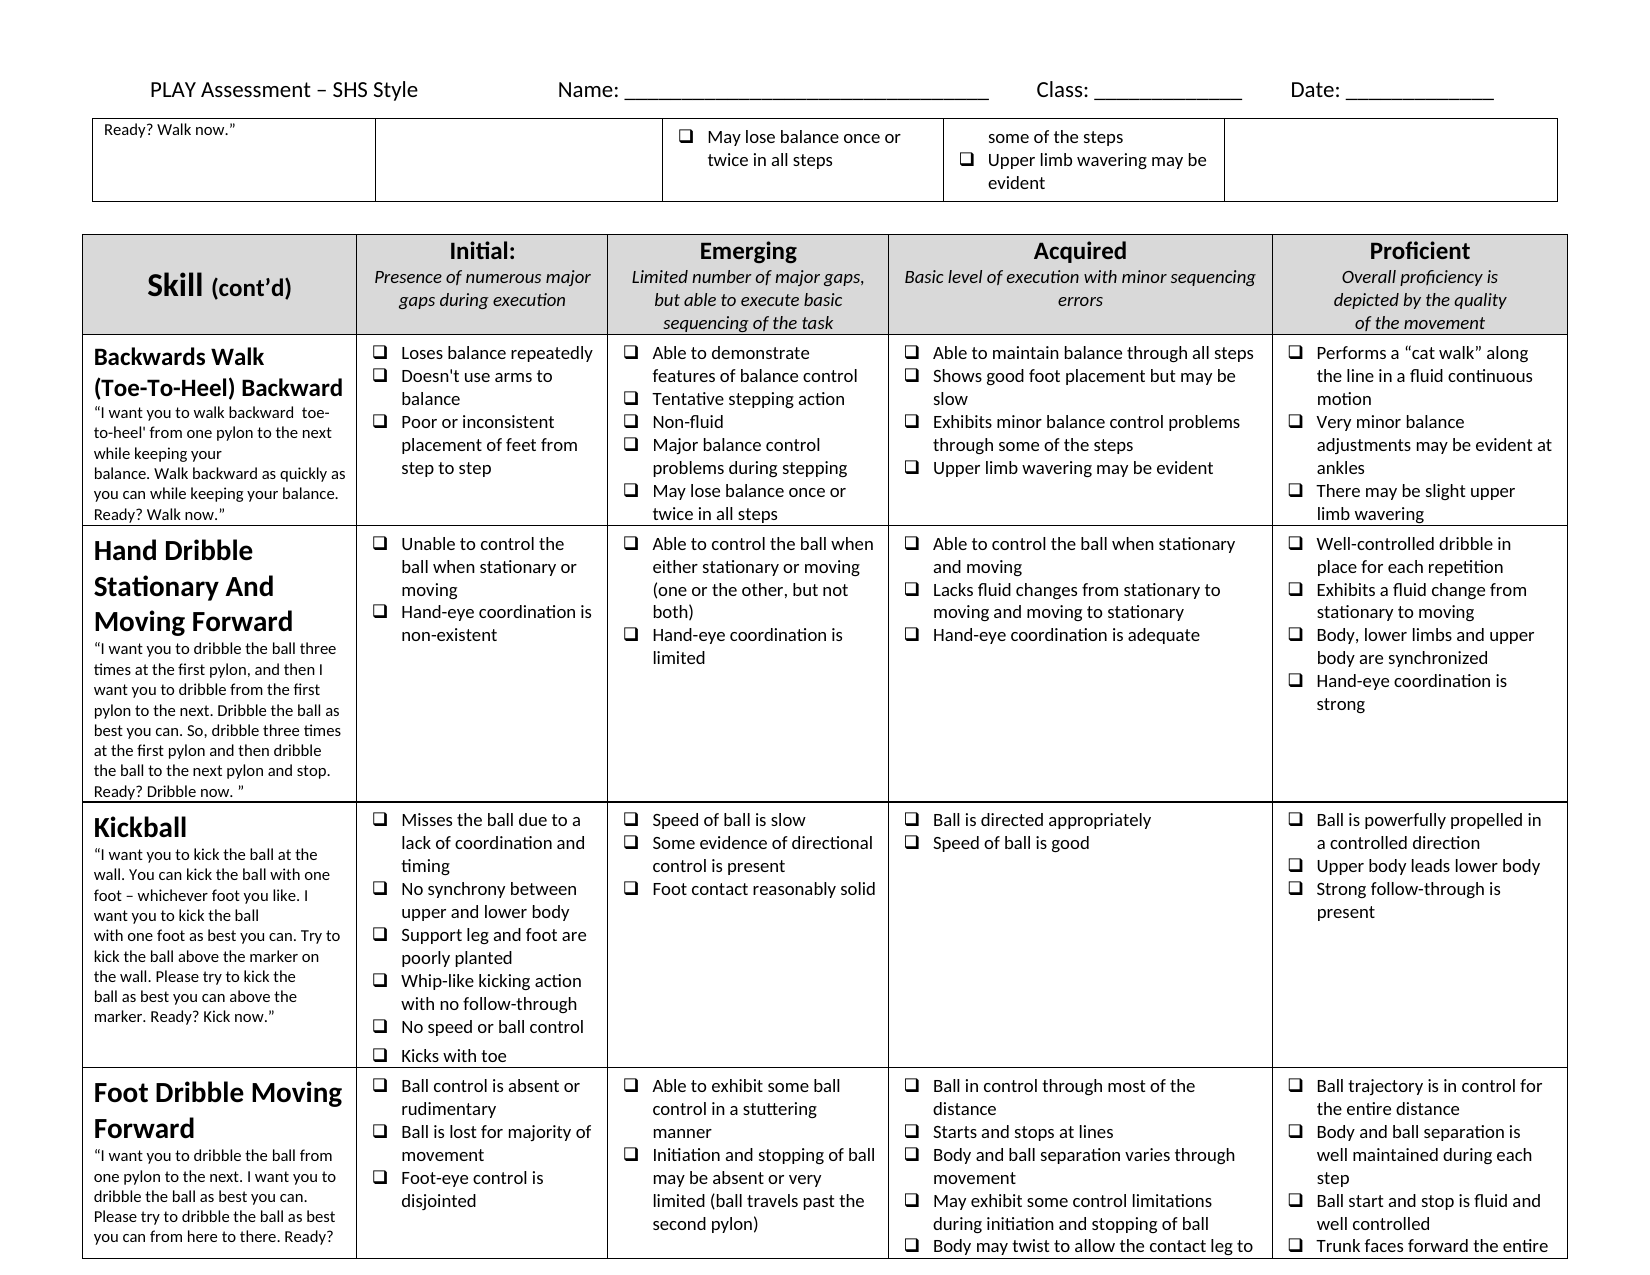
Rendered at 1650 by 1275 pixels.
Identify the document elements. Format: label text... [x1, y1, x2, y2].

table_header Initial: Presence of numerous major gaps during execution [357, 235, 607, 334]
table_cell Able to control the ball when either stationary or moving (one or the other, but not both) Hand-eye coordination is limited [608, 526, 888, 801]
table_cell Well-controlled dribble in place for each repetition Exhibits a fluid change from stationary to moving Body, lower limbs and upper body are synchronized Hand-eye coordination is strong [1273, 526, 1567, 801]
table_cell Speed of ball is slow Some evidence of directional control is present Foot contact reasonably solid [608, 803, 888, 1067]
table_cell Ball is directed appropriately Speed of ball is good [889, 803, 1272, 1067]
table_cell Performs a “cat walk” along the line in a fluid continuous motion Very minor balance adjustments may be evident at ankles There may be slight upper limb wavering [1273, 335, 1567, 525]
table_cell Able to control the ball when stationary and moving Lacks fluid changes from stationary to moving and moving to stationary Hand-eye coordination is adequate [889, 526, 1272, 801]
table_cell Backwards Walk (Toe-To-Heel) Backward “I want you to walk backward toe-to-heel' from one pylon to the next while keeping your balance. Walk backward as quickly as you can while keeping your balance. Ready? Walk now.” [83, 335, 356, 525]
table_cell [889, 1068, 1272, 1258]
table_cell Hand Dribble Stationary And Moving Forward “I want you to dribble the ball three times at the first pylon, and then I want you to dribble from the first pylon to the next. Dribble the ball as best you can. So, dribble three times at the first pylon and then dribble the ball to the next pylon and stop. Ready? Dribble now. ” [83, 526, 356, 801]
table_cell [376, 119, 662, 201]
table_header Proficient Overall proficiency is depicted by the quality of the movement [1273, 235, 1567, 334]
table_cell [83, 1068, 356, 1258]
table_cell Unable to control the ball when stationary or moving Hand-eye coordination is non-existent [357, 526, 607, 801]
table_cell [93, 119, 375, 201]
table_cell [357, 1068, 607, 1258]
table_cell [944, 119, 1224, 201]
table_header Skill (cont’d) [83, 235, 356, 334]
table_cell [663, 119, 943, 201]
table_cell Ball is powerfully propelled in a controlled direction Upper body leads lower body Strong follow-through is present [1273, 803, 1567, 1067]
table_header Emerging Limited number of major gaps, but able to execute basic sequencing of the task [608, 235, 888, 334]
table_header Acquired Basic level of execution with minor sequencing errors [889, 235, 1272, 334]
table_cell Kickball “I want you to kick the ball at the wall. You can kick the ball with one foot – whichever foot you like. I want you to kick the ball with one foot as best you can. Try to kick the ball above the marker on the wall. Please try to kick the ball as best you can above the marker. Ready? Kick now.” [83, 803, 356, 1067]
table_cell Able to maintain balance through all steps Shows good foot placement but may be slow Exhibits minor balance control problems through some of the steps Upper limb wavering may be evident [889, 335, 1272, 525]
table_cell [1273, 1068, 1567, 1258]
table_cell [608, 1068, 888, 1258]
table_cell Misses the ball due to a lack of coordination and timing No synchrony between upper and lower body Support leg and foot are poorly planted Whip-like kicking action with no follow-through No speed or ball control Kicks with toe [357, 803, 607, 1067]
table_cell Loses balance repeatedly Doesn't use arms to balance Poor or inconsistent placement of feet from step to step [357, 335, 607, 525]
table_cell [1225, 119, 1557, 201]
